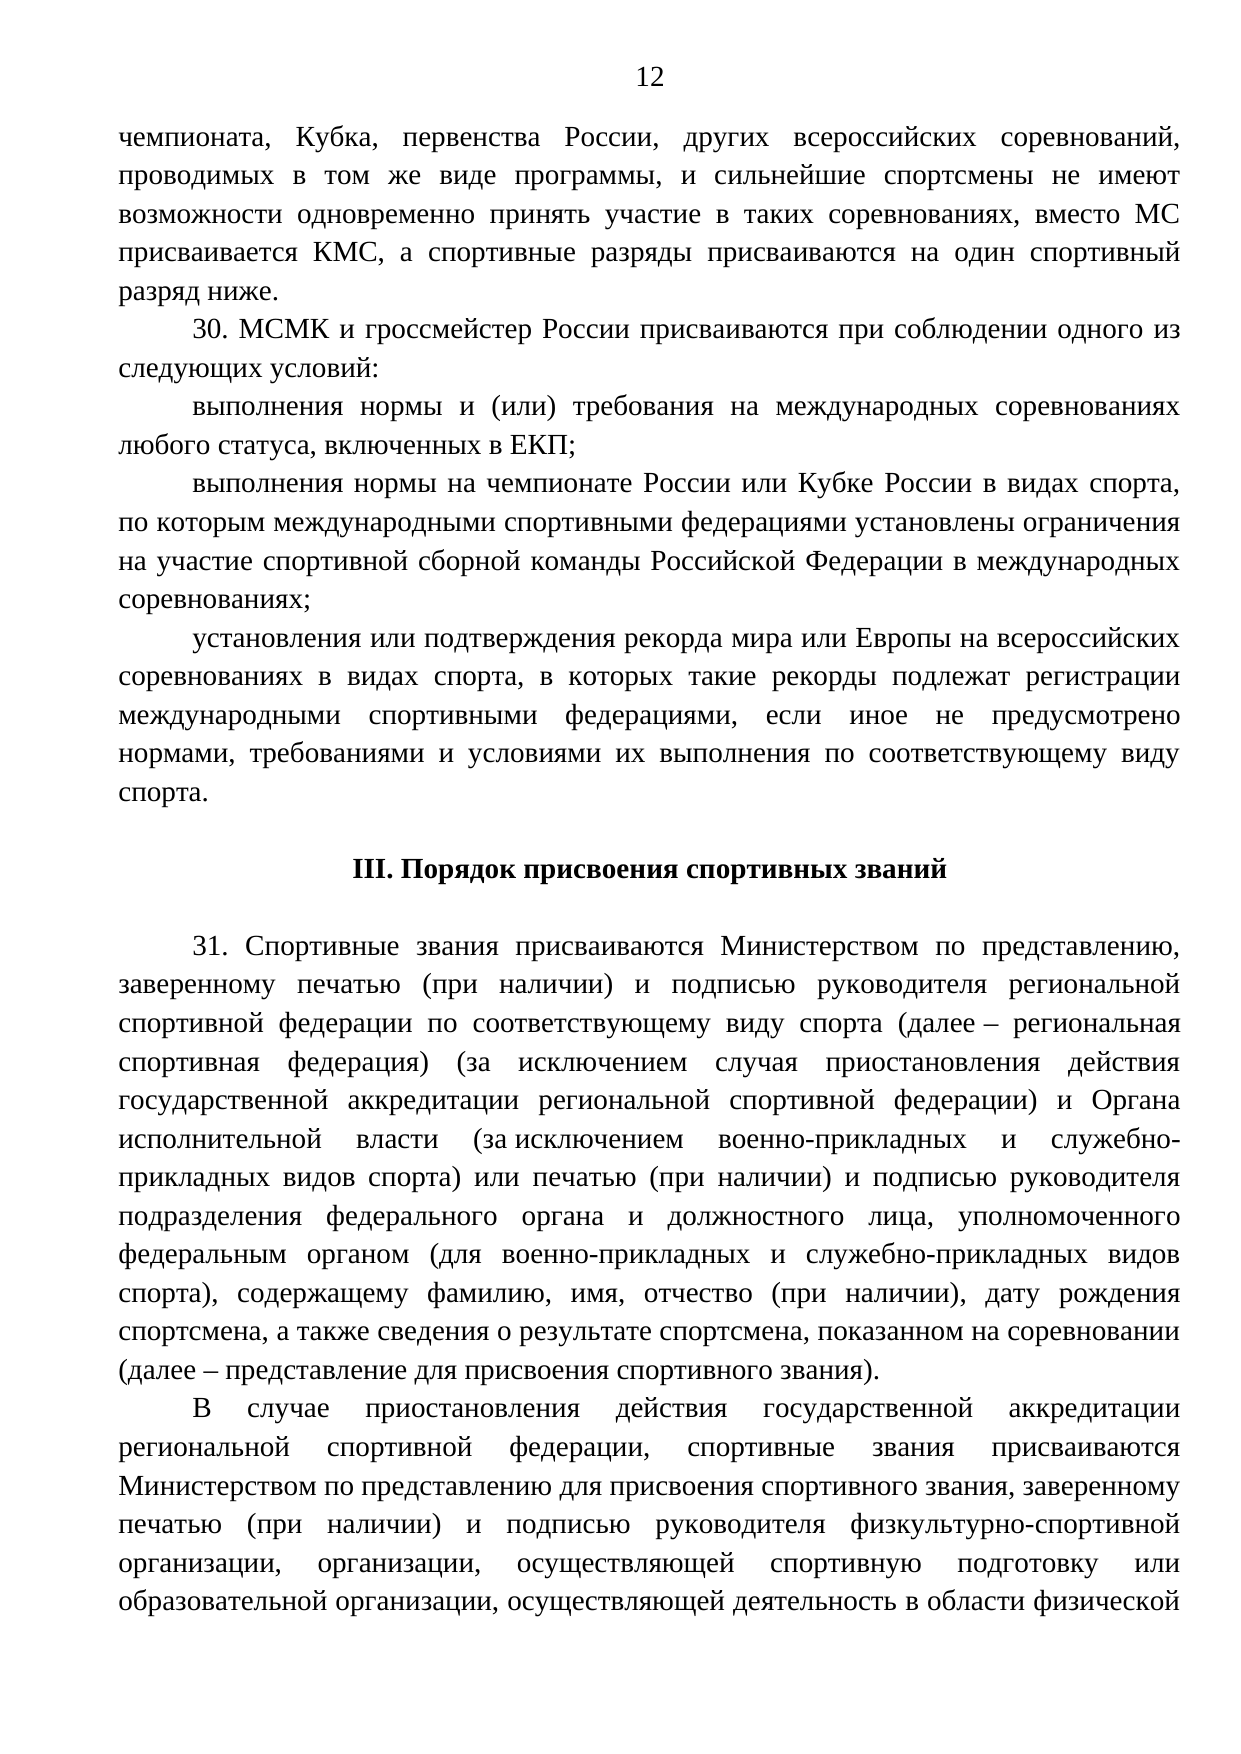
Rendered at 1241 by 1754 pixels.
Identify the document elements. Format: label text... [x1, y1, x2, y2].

list выполнения нормы на чемпионате России или Кубке России в видах спорта, по которым международными спортивными федерациями установлены ограничения на участие спортивной сборной команды Российской Федерации в международных соревнованиях; [118, 466, 1181, 615]
list выполнения нормы и (или) требования на международных соревнованиях любого статуса, включенных в ЕКП; [118, 388, 1181, 461]
list 30. МСМК и гроссмейстер России присваиваются при соблюдении одного из следующих условий: [118, 311, 1181, 383]
list установления или подтверждения рекорда мира или Европы на всероссийских соревнованиях в видах спорта, в которых такие рекорды подлежат регистрации международными спортивными федерациями, если иное не предусмотрено нормами, требованиями и условиями их выполнения по соответствующему виду спорта. [118, 620, 1181, 807]
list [118, 1391, 1181, 1617]
list 31. Спортивные звания присваиваются Министерством по представлению, заверенному печатью (при наличии) и подписью руководителя региональной спортивной федерации по соответствующему виду спорта (далее – региональная спортивная федерация) (за исключением случая приостановления действия государственной аккредитации региональной спортивной федерации) и Органа исполнительной власти (за исключением военно-прикладных и служебно-прикладных видов спорта) или печатью (при наличии) и подписью руководителя подразделения федерального органа и должностного лица, уполномоченного федеральным органом (для военно-прикладных и служебно-прикладных видов спорта), содержащему фамилию, имя, отчество (при наличии), дату рождения спортсмена, а также сведения о результате спортсмена, показанном на соревновании (далее – представление для присвоения спортивного звания). [118, 928, 1181, 1386]
text III. Порядок присвоения спортивных званий [118, 851, 1181, 884]
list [118, 119, 1181, 306]
